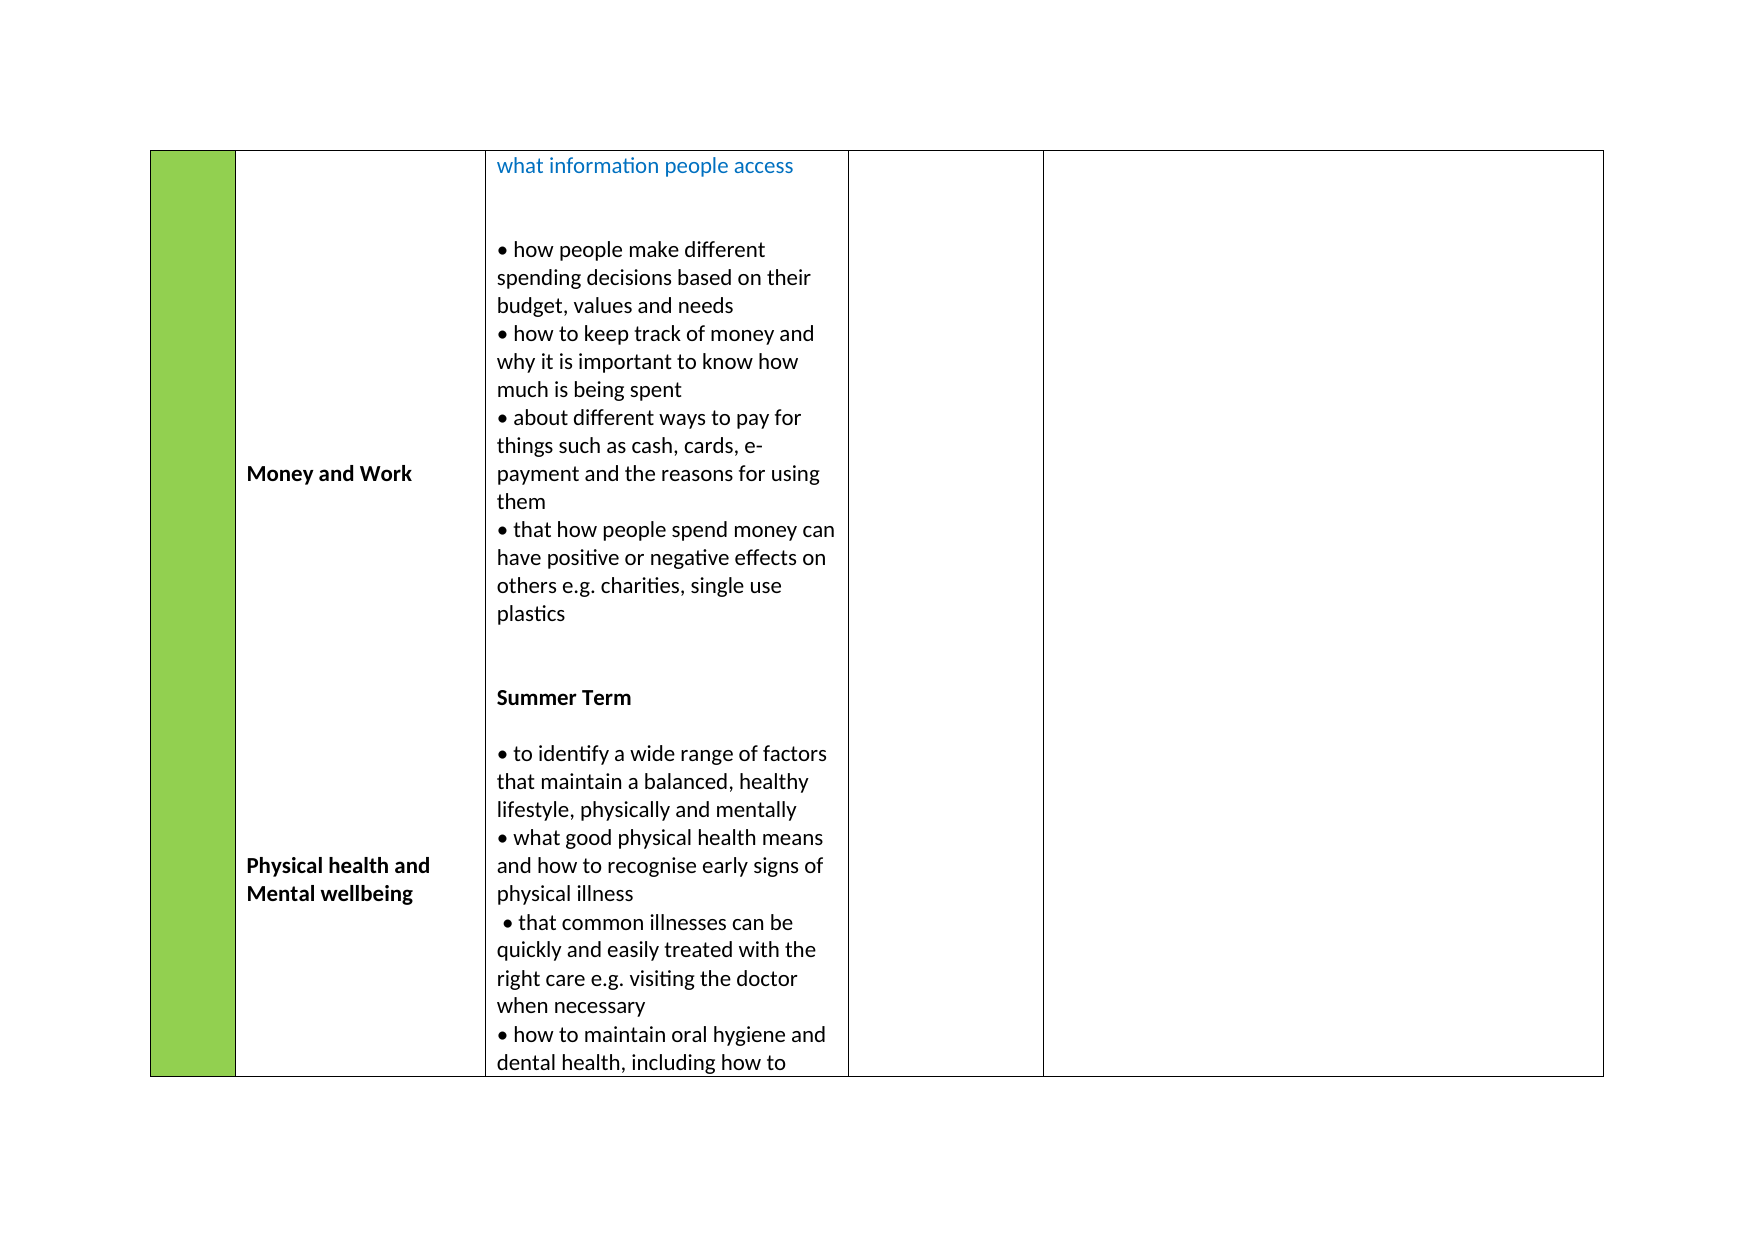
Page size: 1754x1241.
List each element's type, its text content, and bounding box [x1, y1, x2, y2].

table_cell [236, 151, 485, 1076]
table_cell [486, 151, 848, 1076]
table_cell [1044, 151, 1603, 1076]
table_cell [849, 151, 1043, 1076]
table_cell Y4 [151, 151, 235, 1076]
